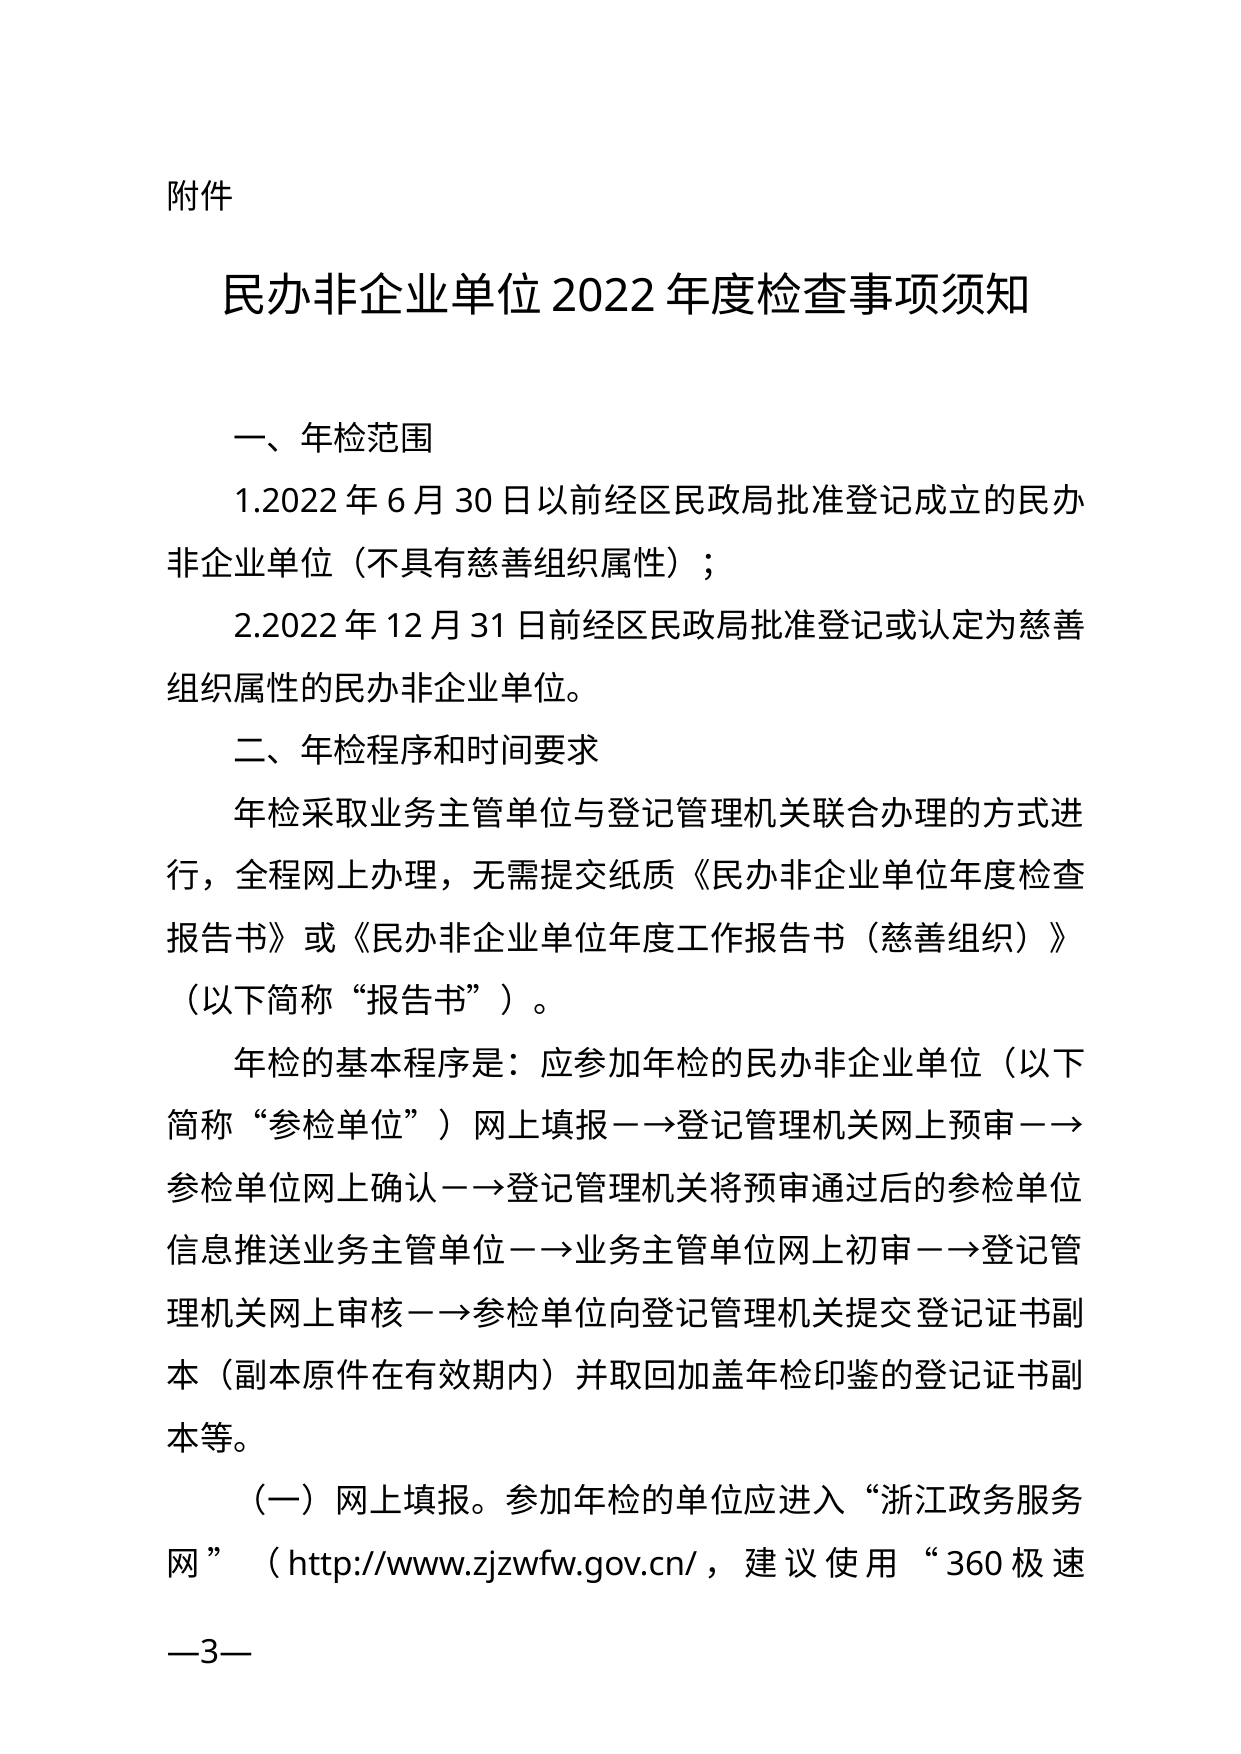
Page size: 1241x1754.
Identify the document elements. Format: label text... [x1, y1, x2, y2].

text 1.2022年6月30日以前经区民政局批准登记成立的民办非企业单位（不具有慈善组织属性）； [167, 463, 1085, 588]
list 年检的基本程序是：应参加年检的民办非企业单位（以下简称“参检单位”）网上填报－→登记管理机关网上预审－→参检单位网上确认－→登记管理机关将预审通过后的参检单位信息推送业务主管单位－→业务主管单位网上初审－→登记管理机关网上审核－→参检单位向登记管理机关提交登记证书副本（副本原件在有效期内）并取回加盖年检印鉴的登记证书副本等。 [167, 1025, 1085, 1463]
list 2.2022年12月31日前经区民政局批准登记或认定为慈善组织属性的民办非企业单位。 [167, 588, 1085, 713]
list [167, 1463, 1085, 1588]
text 民办非企业单位2022年度检查事项须知 [167, 243, 1085, 341]
text 附件 [167, 162, 1085, 227]
list 年检采取业务主管单位与登记管理机关联合办理的方式进行，全程网上办理，无需提交纸质《民办非企业单位年度检查报告书》或《民办非企业单位年度工作报告书（慈善组织）》（以下简称“报告书”）。 [167, 775, 1085, 1025]
list 二、年检程序和时间要求 [167, 713, 1085, 775]
list 一、年检范围 [167, 400, 1085, 463]
